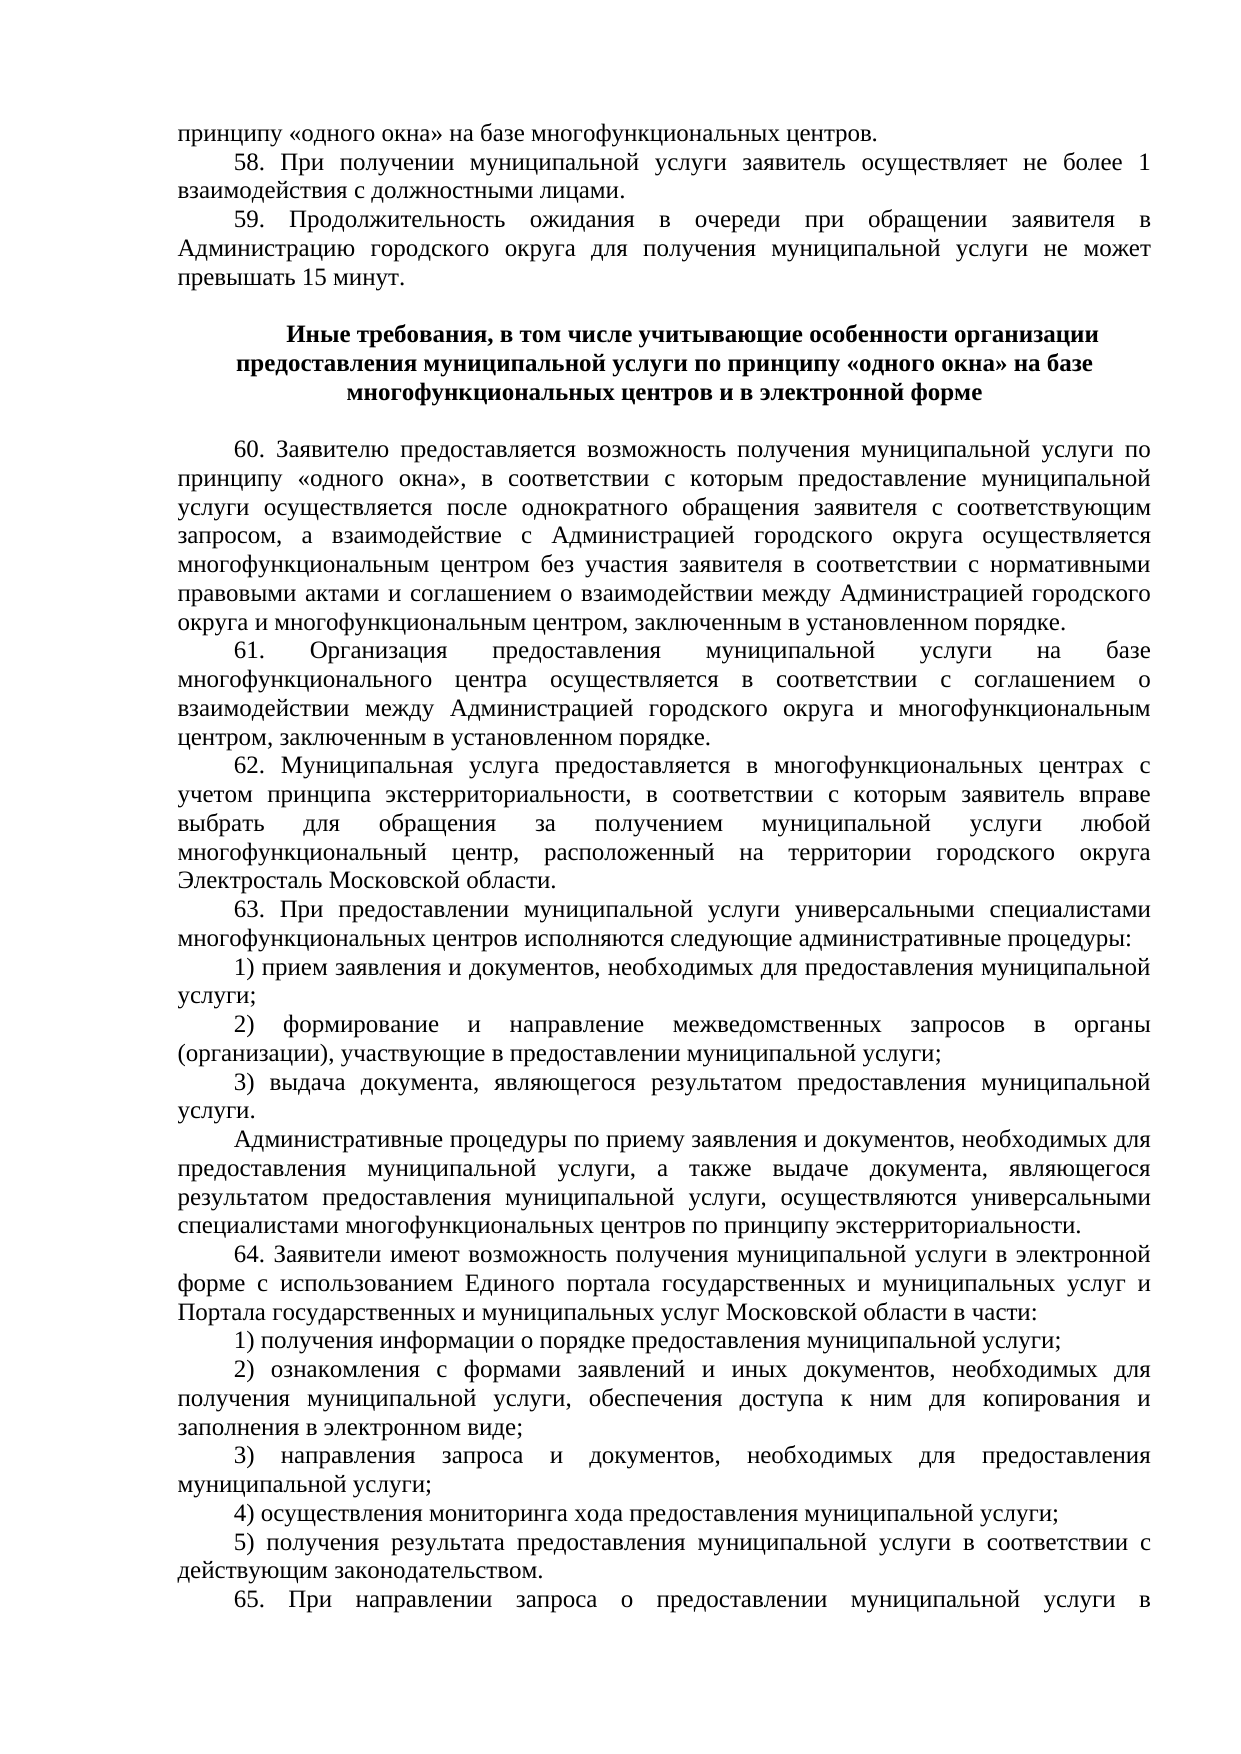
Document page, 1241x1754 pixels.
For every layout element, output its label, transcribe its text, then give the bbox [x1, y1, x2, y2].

text 1) прием заявления и документов, необходимых для предоставления муниципальной услуги; [177, 952, 1152, 1009]
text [177, 1584, 1152, 1613]
text 64. Заявители имеют возможность получения муниципальной услуги в электронной форме с использованием Единого портала государственных и муниципальных услуг и Портала государственных и муниципальных услуг Московской области в части: [177, 1239, 1152, 1326]
text 59. Продолжительность ожидания в очереди при обращении заявителя в Администрацию городского округа для получения муниципальной услуги не может превышать 15 минут. [177, 204, 1152, 291]
text Административные процедуры по приему заявления и документов, необходимых для предоставления муниципальной услуги, а также выдаче документа, являющегося результатом предоставления муниципальной услуги, осуществляются универсальными специалистами многофункциональных центров по принципу экстерриториальности. [177, 1124, 1152, 1239]
text 60. Заявителю предоставляется возможность получения муниципальной услуги по принципу «одного окна», в соответствии с которым предоставление муниципальной услуги осуществляется после однократного обращения заявителя с соответствующим запросом, а взаимодействие с Администрацией городского округа осуществляется многофункциональным центром без участия заявителя в соответствии с нормативными правовыми актами и соглашением о взаимодействии между Администрацией городского округа и многофункциональным центром, заключенным в установленном порядке. [177, 434, 1152, 636]
text 5) получения результата предоставления муниципальной услуги в соответствии с действующим законодательством. [177, 1527, 1152, 1584]
text 2) формирование и направление межведомственных запросов в органы (организации), участвующие в предоставлении муниципальной услуги; [177, 1009, 1152, 1067]
text 3) направления запроса и документов, необходимых для предоставления муниципальной услуги; [177, 1441, 1152, 1498]
text 1) получения информации о порядке предоставления муниципальной услуги; [177, 1326, 1152, 1354]
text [177, 118, 1152, 147]
text 58. При получении муниципальной услуги заявитель осуществляет не более 1 взаимодействия с должностными лицами. [177, 147, 1152, 204]
text 4) осуществления мониторинга хода предоставления муниципальной услуги; [177, 1498, 1152, 1527]
text 3) выдача документа, являющегося результатом предоставления муниципальной услуги. [177, 1067, 1152, 1124]
text Иные требования, в том числе учитывающие особенности организации предоставления муниципальной услуги по принципу «одного окна» на базе многофункциональных центров и в электронной форме [177, 319, 1152, 406]
text 2) ознакомления с формами заявлений и иных документов, необходимых для получения муниципальной услуги, обеспечения доступа к ним для копирования и заполнения в электронном виде; [177, 1354, 1152, 1441]
text 61. Организация предоставления муниципальной услуги на базе многофункционального центра осуществляется в соответствии с соглашением о взаимодействии между Администрацией городского округа и многофункциональным центром, заключенным в установленном порядке. [177, 636, 1152, 751]
text 62. Муниципальная услуга предоставляется в многофункциональных центрах с учетом принципа экстерриториальности, в соответствии с которым заявитель вправе выбрать для обращения за получением муниципальной услуги любой многофункциональный центр, расположенный на территории городского округа Электросталь Московской области. [177, 751, 1152, 894]
text 63. При предоставлении муниципальной услуги универсальными специалистами многофункциональных центров исполняются следующие административные процедуры: [177, 894, 1152, 952]
